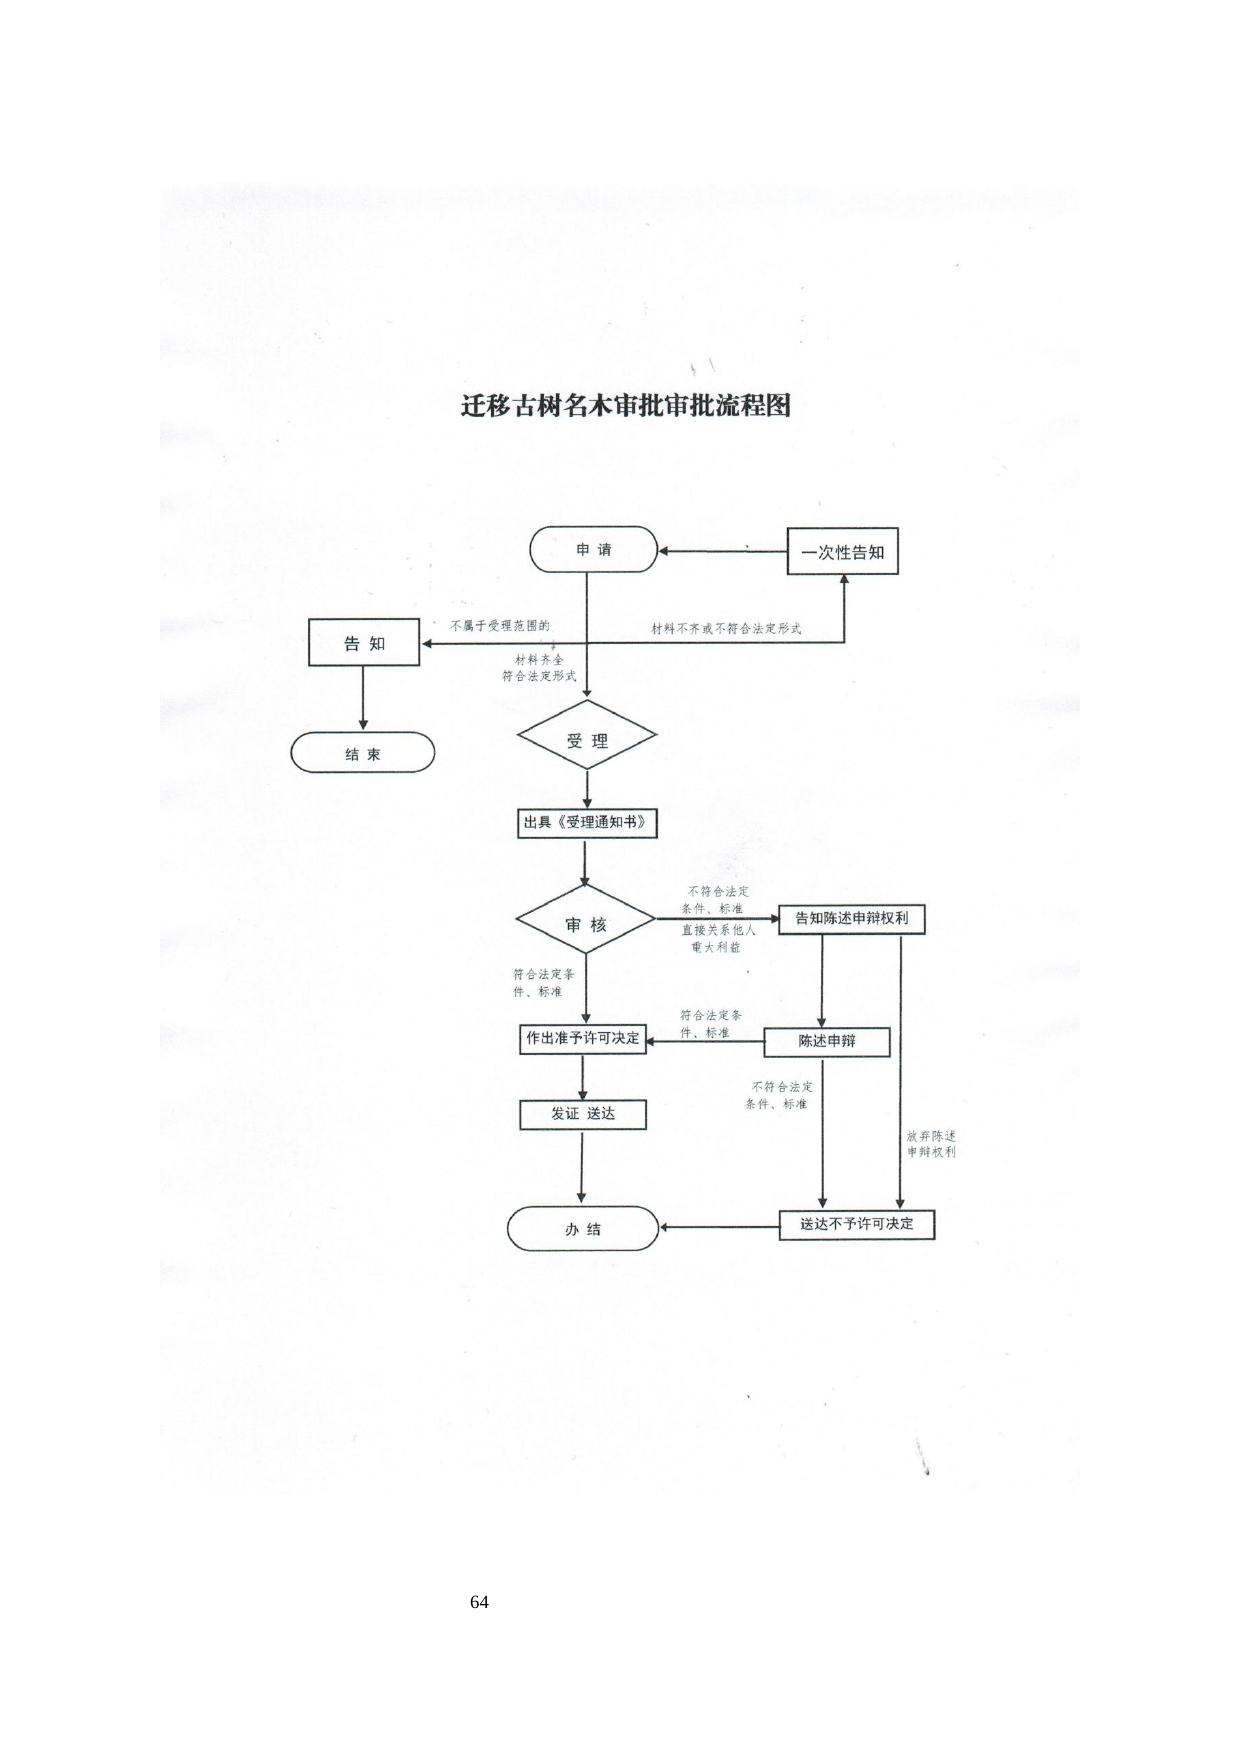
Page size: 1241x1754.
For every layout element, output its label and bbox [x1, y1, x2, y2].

picture [160, 182, 1081, 1495]
